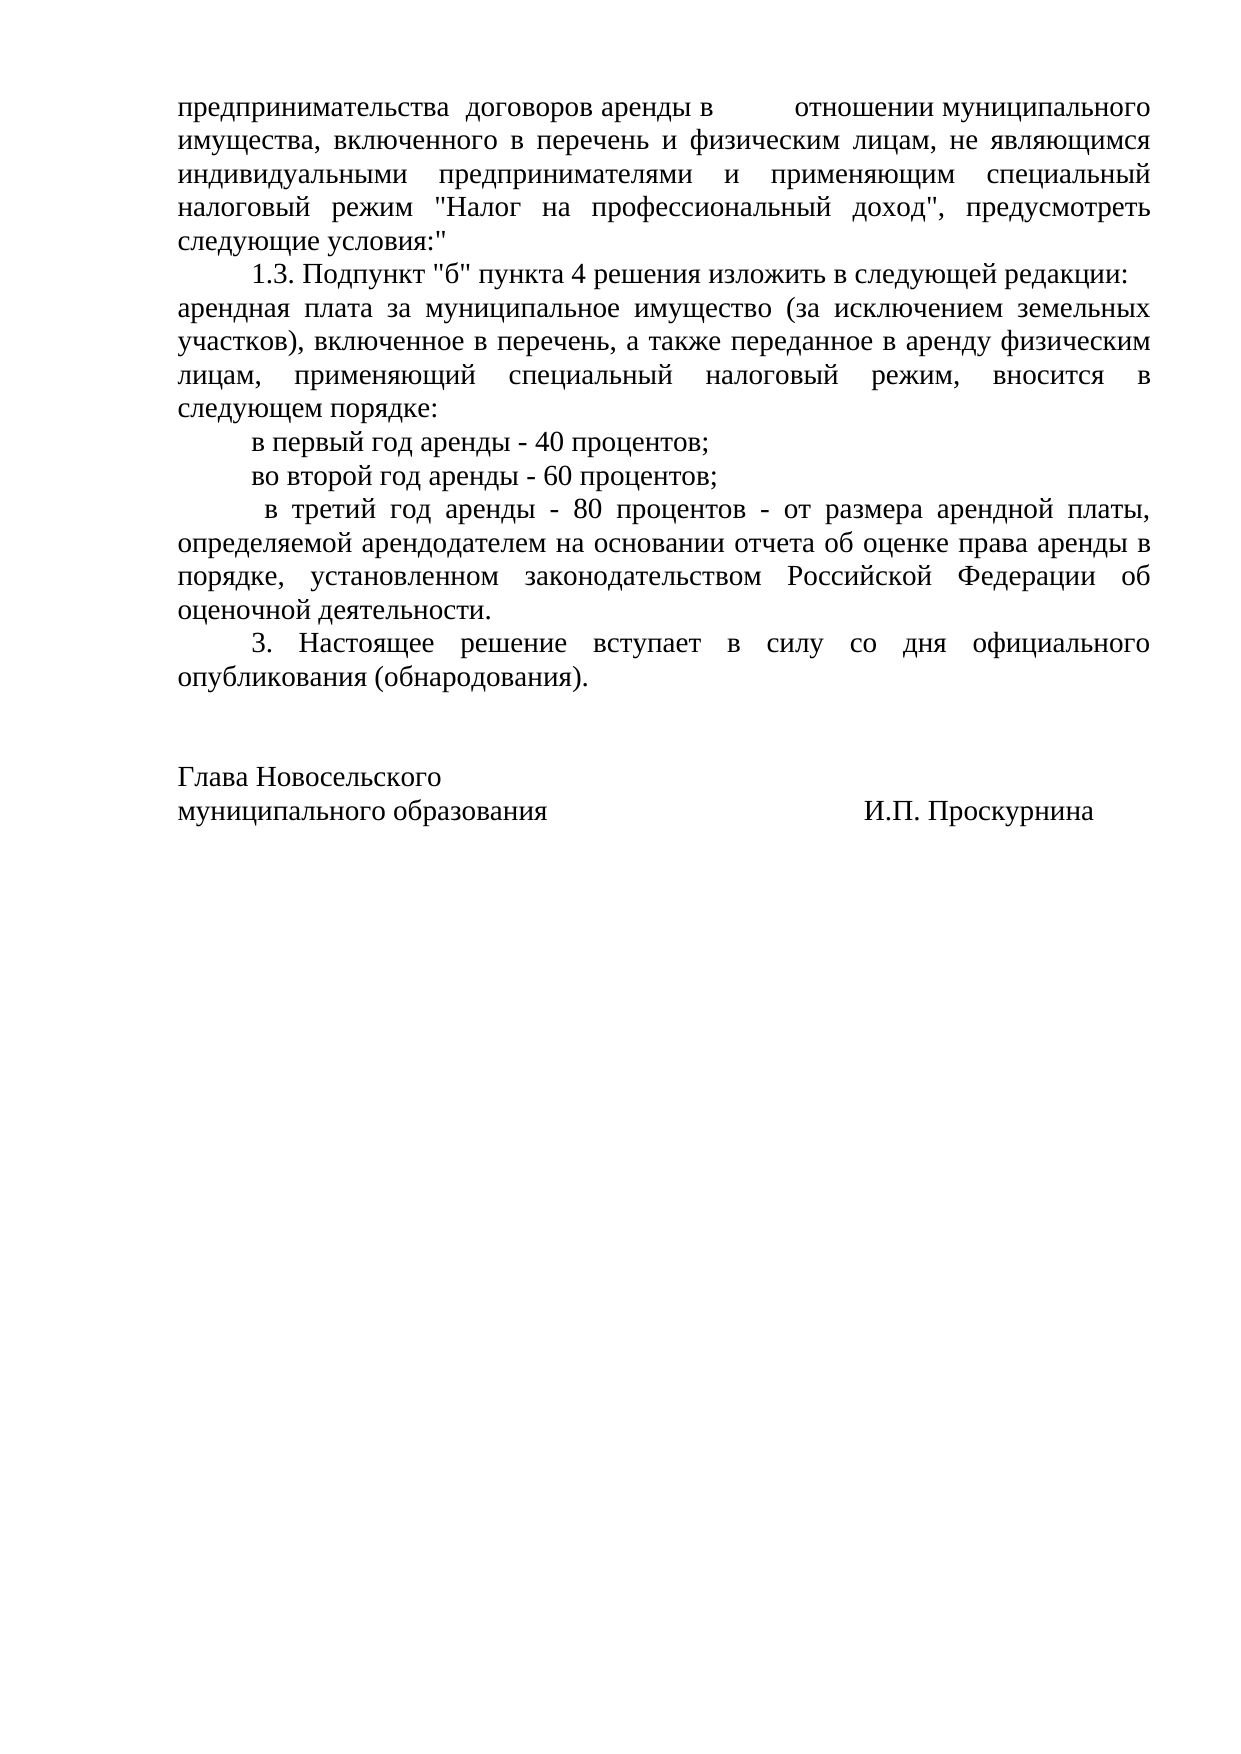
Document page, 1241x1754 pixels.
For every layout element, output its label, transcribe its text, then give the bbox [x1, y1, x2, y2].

text в третий год аренды - 80 процентов - от размера арендной платы, определяемой арендодателем на основании отчета об оценке права аренды в порядке, установленном законодательством Российской Федерации об оценочной деятельности. [177, 491, 1152, 625]
text во второй год аренды - 60 процентов; [177, 458, 1240, 491]
text арендная плата за муниципальное имущество (за исключением земельных участков), включенное в перечень, а также переданное в аренду физическим лицам, применяющий специальный налоговый режим, вносится в следующем порядке: [177, 290, 1152, 424]
text 1.3. Подпункт "б" пункта 4 решения изложить в следующей редакции: [177, 256, 1152, 290]
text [177, 89, 1152, 256]
text Глава Новосельского муниципального образования И.П. Проскурнина [177, 759, 1152, 827]
text 3. Настоящее решение вступает в силу со дня официального опубликования (обнародования). [177, 625, 1152, 692]
text в первый год аренды - 40 процентов; [177, 424, 1240, 458]
